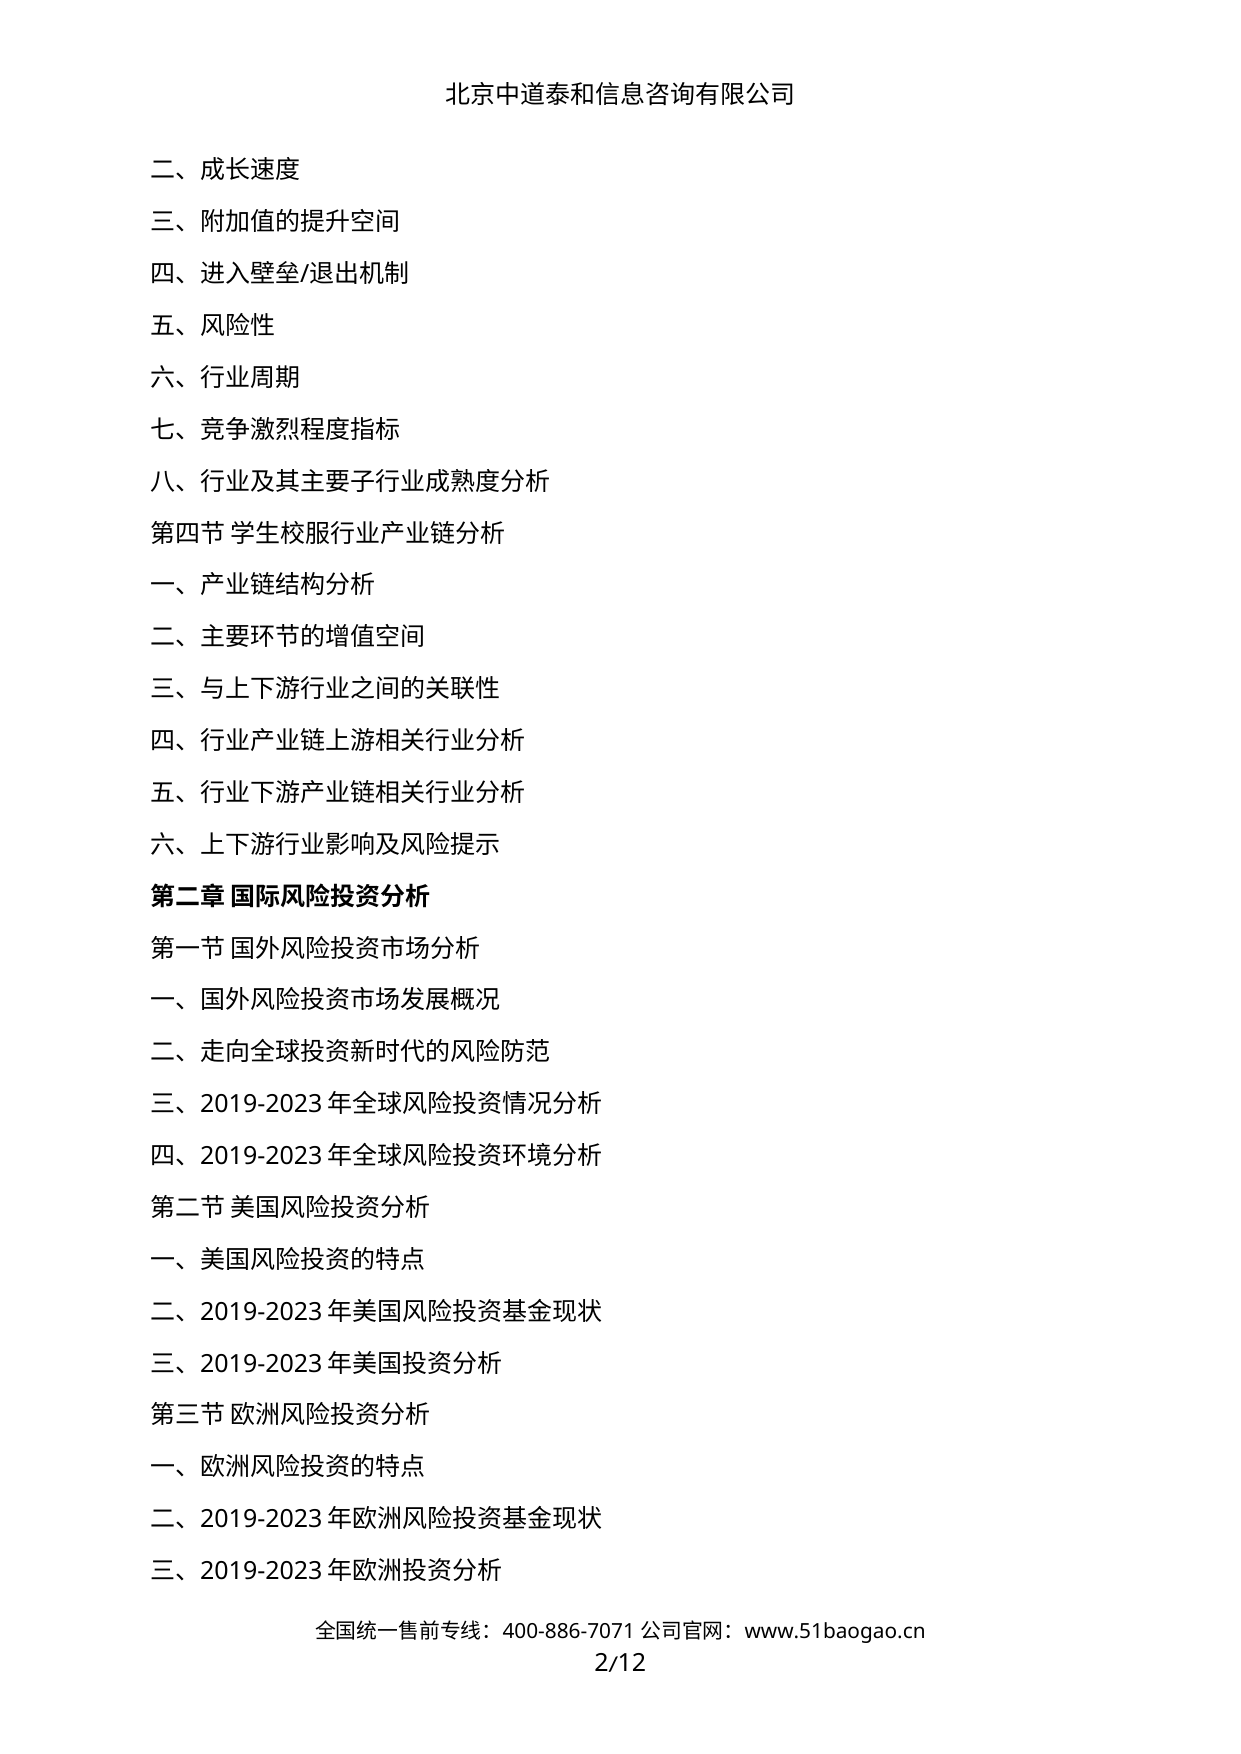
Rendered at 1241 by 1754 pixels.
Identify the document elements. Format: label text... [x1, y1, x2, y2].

text 第二节 美国风险投资分析 [150, 1187, 1090, 1224]
text 第一节 国外风险投资市场分析 [150, 928, 1090, 964]
text 一、欧洲风险投资的特点 [150, 1447, 1090, 1483]
text 三、与上下游行业之间的关联性 [150, 669, 1090, 705]
text 五、行业下游产业链相关行业分析 [150, 772, 1090, 809]
text 二、成长速度 [150, 150, 1090, 186]
text 三、附加值的提升空间 [150, 202, 1090, 238]
text 四、行业产业链上游相关行业分析 [150, 721, 1090, 757]
text 四、进入壁垒/退出机制 [150, 254, 1090, 290]
text 二、2019-2023年欧洲风险投资基金现状 [150, 1499, 1090, 1535]
text 第三节 欧洲风险投资分析 [150, 1395, 1090, 1431]
text 第四节 学生校服行业产业链分析 [150, 513, 1090, 549]
text 五、风险性 [150, 306, 1090, 342]
text 七、竞争激烈程度指标 [150, 409, 1090, 446]
text 八、行业及其主要子行业成熟度分析 [150, 461, 1090, 497]
text 一、产业链结构分析 [150, 565, 1090, 601]
text 三、2019-2023年美国投资分析 [150, 1343, 1090, 1379]
text 二、走向全球投资新时代的风险防范 [150, 1032, 1090, 1068]
text 二、主要环节的增值空间 [150, 617, 1090, 653]
text 六、上下游行业影响及风险提示 [150, 824, 1090, 861]
text 一、国外风险投资市场发展概况 [150, 980, 1090, 1016]
text 第二章 国际风险投资分析 [150, 876, 1090, 912]
text 三、2019-2023年欧洲投资分析 [150, 1551, 1090, 1587]
text 四、2019-2023年全球风险投资环境分析 [150, 1136, 1090, 1172]
text 六、行业周期 [150, 357, 1090, 394]
text 一、美国风险投资的特点 [150, 1239, 1090, 1276]
text 三、2019-2023年全球风险投资情况分析 [150, 1084, 1090, 1120]
text 二、2019-2023年美国风险投资基金现状 [150, 1291, 1090, 1327]
